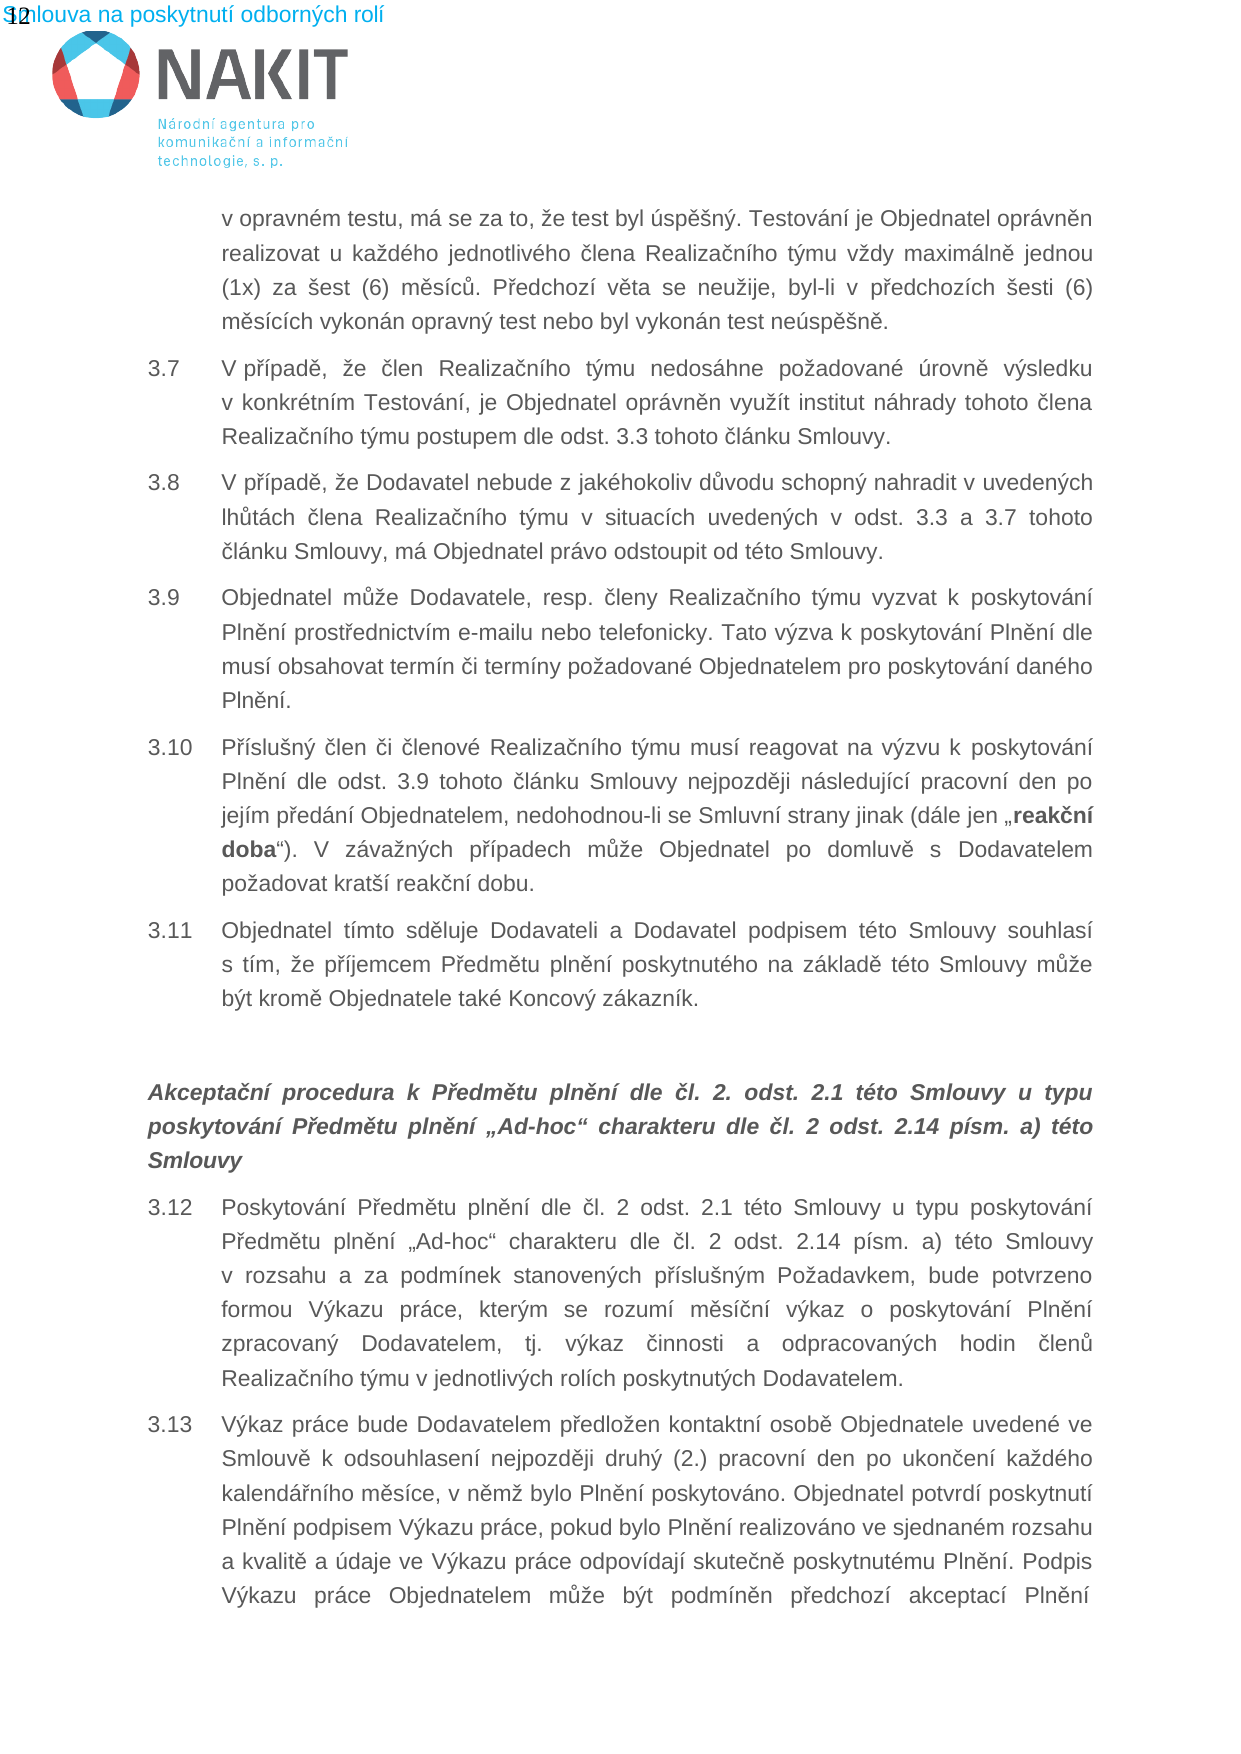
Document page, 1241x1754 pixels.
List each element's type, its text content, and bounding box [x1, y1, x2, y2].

list Poskytování Předmětu plnění dle čl. 2 odst. 2.1 této Smlouvy u typu poskytování Předmětu plnění „Ad-hoc“ charakteru dle čl. 2 odst. 2.14 písm. a) této Smlouvy v rozsahu a za podmínek stanovených příslušným Požadavkem, bude potvrzeno formou Výkazu práce, kterým se rozumí měsíční výkaz o poskytování Plnění zpracovaný Dodavatelem, tj. výkaz činnosti a odpracovaných hodin členů Realizačního týmu v jednotlivých rolích poskytnutých Dodavatelem. [148, 1194, 1093, 1391]
subtitle Akceptační procedura k Předmětu plnění dle čl. 2. odst. 2.1 této Smlouvy u typu poskytování Předmětu plnění „Ad-hoc“ charakteru dle čl. 2 odst. 2.14 písm. a) této Smlouvy [148, 1079, 1093, 1173]
list V případě, že člen Realizačního týmu nedosáhne požadované úrovně výsledku v konkrétním Testování, je Objednatel oprávněn využít institut náhrady tohoto člena Realizačního týmu postupem dle odst. 3.3 tohoto článku Smlouvy. [148, 354, 1093, 449]
list Příslušný člen či členové Realizačního týmu musí reagovat na výzvu k poskytování Plnění dle odst. 3.9 tohoto článku Smlouvy nejpozději následující pracovní den po jejím předání Objednatelem, nedohodnou-li se Smluvní strany jinak (dále jen „reakční doba“). V závažných případech může Objednatel po domluvě s Dodavatelem požadovat kratší reakční dobu. [148, 734, 1093, 897]
list V případě, že Dodavatel nebude z jakéhokoliv důvodu schopný nahradit v uvedených lhůtách člena Realizačního týmu v situacích uvedených v odst. 3.3 a 3.7 tohoto článku Smlouvy, má Objednatel právo odstoupit od této Smlouvy. [148, 469, 1093, 564]
picture [52, 31, 348, 168]
list Objednatel tímto sděluje Dodavateli a Dodavatel podpisem této Smlouvy souhlasí s tím, že příjemcem Předmětu plnění poskytnutého na základě této Smlouvy může být kromě Objednatele také Koncový zákazník. [148, 917, 1093, 1012]
text v opravném testu, má se za to, že test byl úspěšný. Testování je Objednatel oprávněn realizovat u každého jednotlivého člena Realizačního týmu vždy maximálně jednou (1x) za šest (6) měsíců. Předchozí věta se neužije, byl-li v předchozích šesti (6) měsících vykonán opravný test nebo byl vykonán test neúspěšně. [221, 205, 1093, 334]
list Objednatel může Dodavatele, resp. členy Realizačního týmu vyzvat k poskytování Plnění prostřednictvím e-mailu nebo telefonicky. Tato výzva k poskytování Plnění dle musí obsahovat termín či termíny požadované Objednatelem pro poskytování daného Plnění. [148, 584, 1093, 713]
list Výkaz práce bude Dodavatelem předložen kontaktní osobě Objednatele uvedené ve Smlouvě k odsouhlasení nejpozději druhý (2.) pracovní den po ukončení každého kalendářního měsíce, v němž bylo Plnění poskytováno. Objednatel potvrdí poskytnutí Plnění podpisem Výkazu práce, pokud bylo Plnění realizováno ve sjednaném rozsahu a kvalitě a údaje ve Výkazu práce odpovídají skutečně poskytnutému Plnění. Podpis Výkazu práce Objednatelem může být podmíněn předchozí akceptací Plnění [147, 1411, 1093, 1608]
